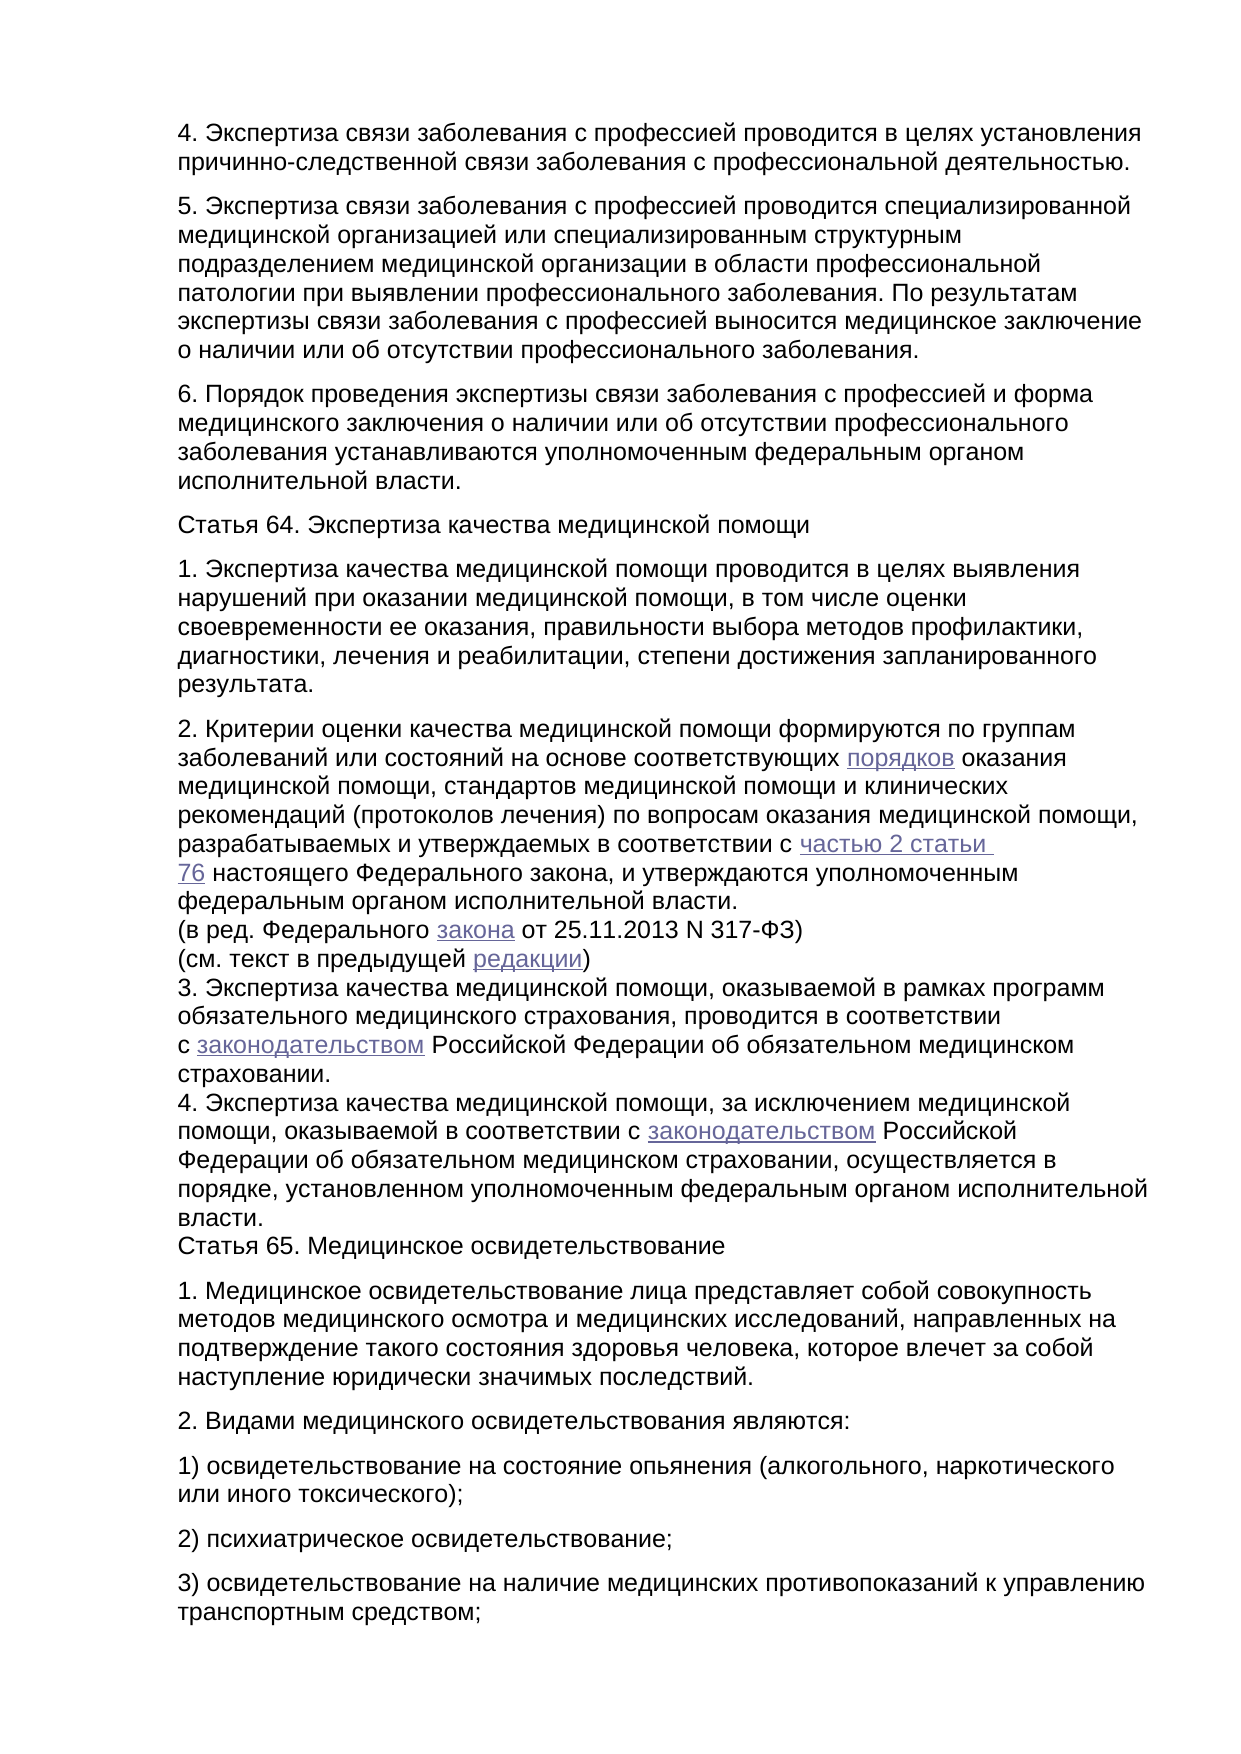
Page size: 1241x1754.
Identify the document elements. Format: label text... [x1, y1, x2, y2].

text 2. Видами медицинского освидетельствования являются: [177, 1406, 1152, 1435]
text 2) психиатрическое освидетельствование; [177, 1524, 1152, 1552]
text 3) освидетельствование на наличие медицинских противопоказаний к управлению транспортным средством; [177, 1568, 1152, 1626]
text 1) освидетельствование на состояние опьянения (алкогольного, наркотического или иного токсического); [177, 1451, 1152, 1508]
text Статья 65. Медицинское освидетельствование [177, 1231, 1152, 1260]
text 4. Экспертиза связи заболевания с профессией проводится в целях установления причинно-следственной связи заболевания с профессиональной деятельностью. [177, 118, 1152, 176]
text (см. текст в предыдущей редакции) [177, 944, 1152, 972]
text 5. Экспертиза связи заболевания с профессией проводится специализированной медицинской организацией или специализированным структурным подразделением медицинской организации в области профессиональной патологии при выявлении профессионального заболевания. По результатам экспертизы связи заболевания с профессией выносится медицинское заключение о наличии или об отсутствии профессионального заболевания. [177, 191, 1152, 364]
text 3. Экспертиза качества медицинской помощи, оказываемой в рамках программ обязательного медицинского страхования, проводится в соответствии с законодательством Российской Федерации об обязательном медицинском страховании. [177, 972, 1152, 1087]
text Статья 64. Экспертиза качества медицинской помощи [177, 510, 1152, 539]
text 2. Критерии оценки качества медицинской помощи формируются по группам заболеваний или состояний на основе соответствующих порядков оказания медицинской помощи, стандартов медицинской помощи и клинических рекомендаций (протоколов лечения) по вопросам оказания медицинской помощи, разрабатываемых и утверждаемых в соответствии с частью 2 статьи 76 настоящего Федерального закона, и утверждаются уполномоченным федеральным органом исполнительной власти. [177, 714, 1152, 915]
text 6. Порядок проведения экспертизы связи заболевания с профессией и форма медицинского заключения о наличии или об отсутствии профессионального заболевания устанавливаются уполномоченным федеральным органом исполнительной власти. [177, 379, 1152, 494]
text 4. Экспертиза качества медицинской помощи, за исключением медицинской помощи, оказываемой в соответствии с законодательством Российской Федерации об обязательном медицинском страховании, осуществляется в порядке, установленном уполномоченным федеральным органом исполнительной власти. [177, 1087, 1152, 1231]
text 1. Экспертиза качества медицинской помощи проводится в целях выявления нарушений при оказании медицинской помощи, в том числе оценки своевременности ее оказания, правильности выбора методов профилактики, диагностики, лечения и реабилитации, степени достижения запланированного результата. [177, 554, 1152, 698]
text (в ред. Федерального закона от 25.11.2013 N 317-ФЗ) [177, 915, 1152, 944]
text 1. Медицинское освидетельствование лица представляет собой совокупность методов медицинского осмотра и медицинских исследований, направленных на подтверждение такого состояния здоровья человека, которое влечет за собой наступление юридически значимых последствий. [177, 1276, 1152, 1391]
